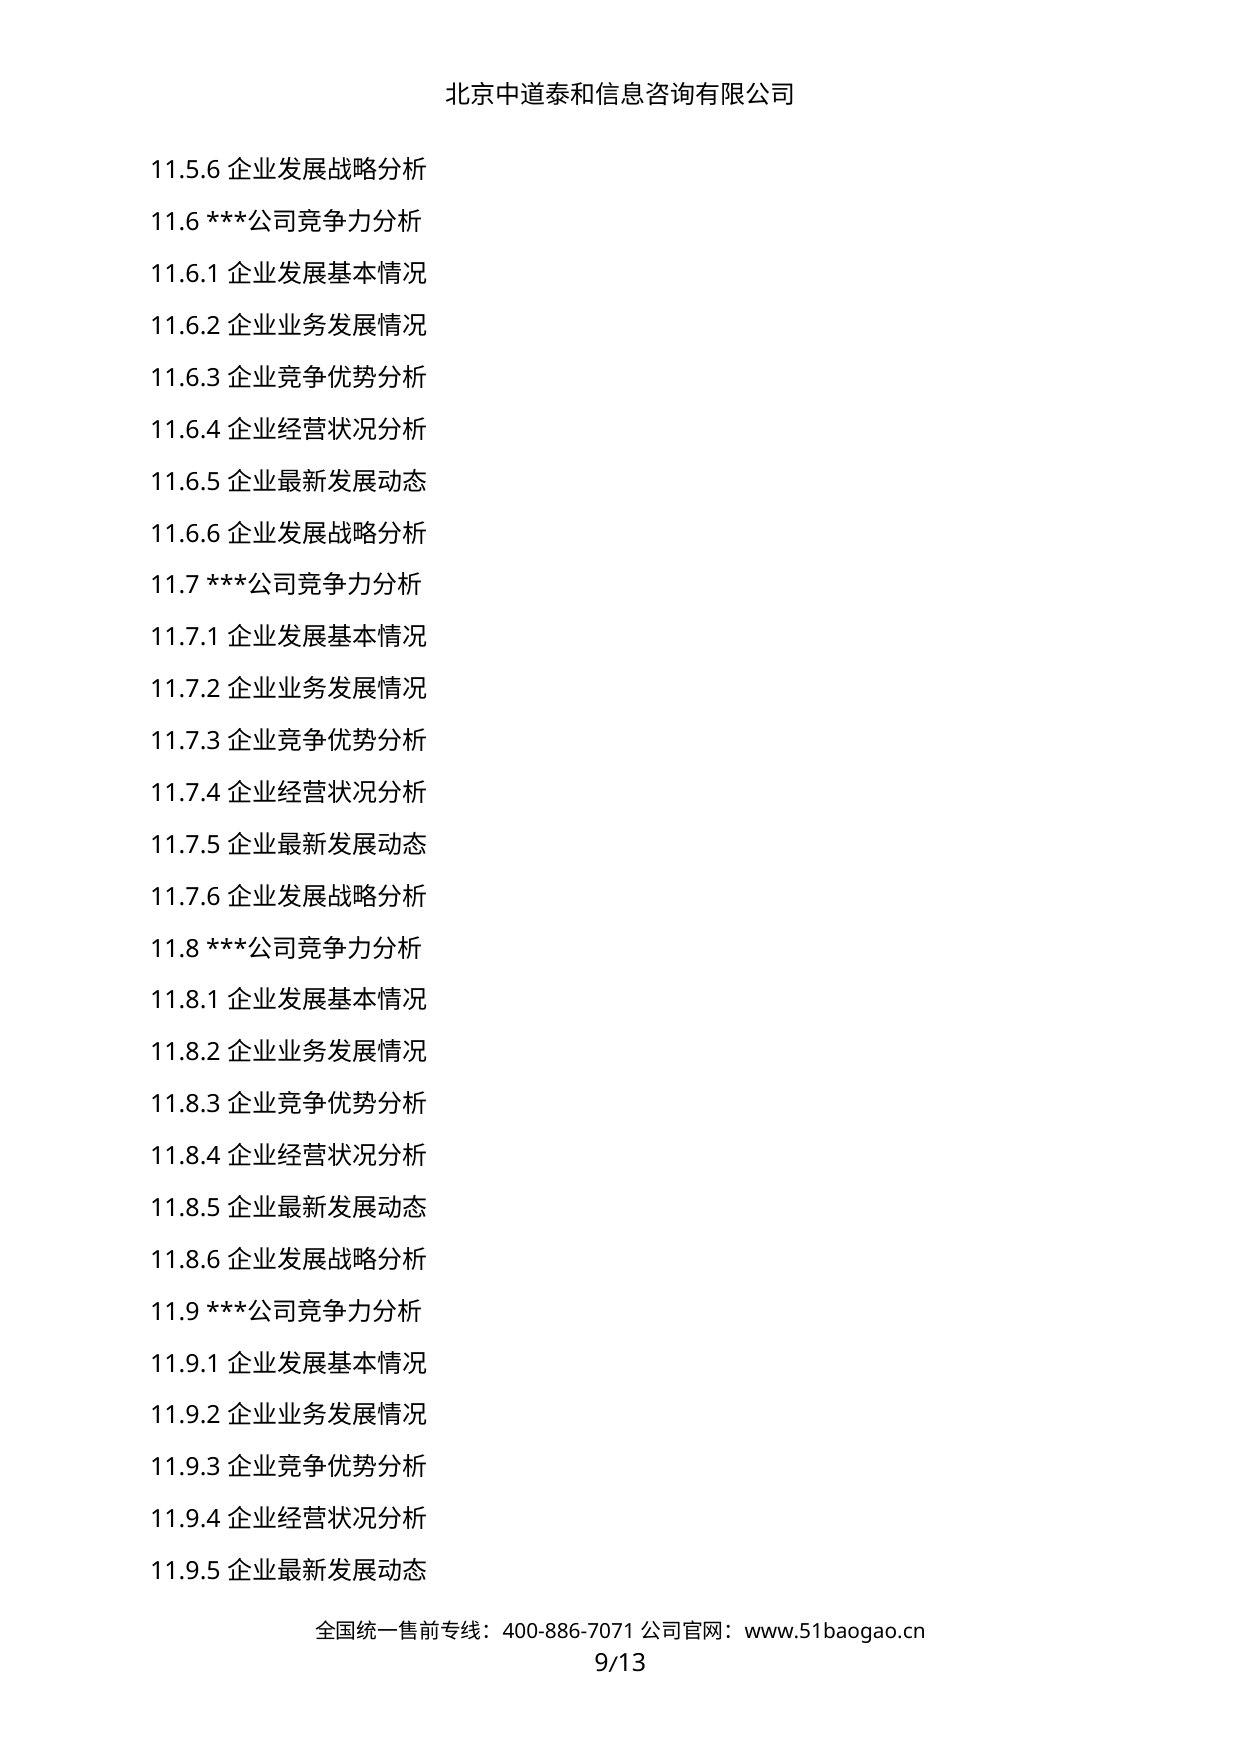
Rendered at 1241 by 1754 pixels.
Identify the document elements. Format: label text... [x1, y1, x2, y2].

text 11.6.1 企业发展基本情况 [150, 254, 1090, 290]
text 11.7.4 企业经营状况分析 [150, 772, 1090, 809]
text 11.8.6 企业发展战略分析 [150, 1239, 1090, 1276]
text 11.7 ***公司竞争力分析 [150, 565, 1090, 601]
text 11.5.6 企业发展战略分析 [150, 150, 1090, 186]
text 11.8 ***公司竞争力分析 [150, 928, 1090, 964]
text 11.9.5 企业最新发展动态 [150, 1551, 1090, 1587]
text 11.6.4 企业经营状况分析 [150, 409, 1090, 446]
text 11.8.1 企业发展基本情况 [150, 980, 1090, 1016]
text 11.8.4 企业经营状况分析 [150, 1136, 1090, 1172]
text 11.8.3 企业竞争优势分析 [150, 1084, 1090, 1120]
text 11.6.2 企业业务发展情况 [150, 306, 1090, 342]
text 11.7.1 企业发展基本情况 [150, 617, 1090, 653]
text 11.9.1 企业发展基本情况 [150, 1343, 1090, 1379]
text 11.9.2 企业业务发展情况 [150, 1395, 1090, 1431]
text 11.7.3 企业竞争优势分析 [150, 721, 1090, 757]
text 11.7.5 企业最新发展动态 [150, 824, 1090, 861]
text 11.9.3 企业竞争优势分析 [150, 1447, 1090, 1483]
text 11.8.5 企业最新发展动态 [150, 1187, 1090, 1224]
text 11.9.4 企业经营状况分析 [150, 1499, 1090, 1535]
text 11.6.3 企业竞争优势分析 [150, 357, 1090, 394]
text 11.9 ***公司竞争力分析 [150, 1291, 1090, 1327]
text 11.7.2 企业业务发展情况 [150, 669, 1090, 705]
text 11.7.6 企业发展战略分析 [150, 876, 1090, 912]
text 11.8.2 企业业务发展情况 [150, 1032, 1090, 1068]
text 11.6 ***公司竞争力分析 [150, 202, 1090, 238]
text 11.6.5 企业最新发展动态 [150, 461, 1090, 497]
text 11.6.6 企业发展战略分析 [150, 513, 1090, 549]
